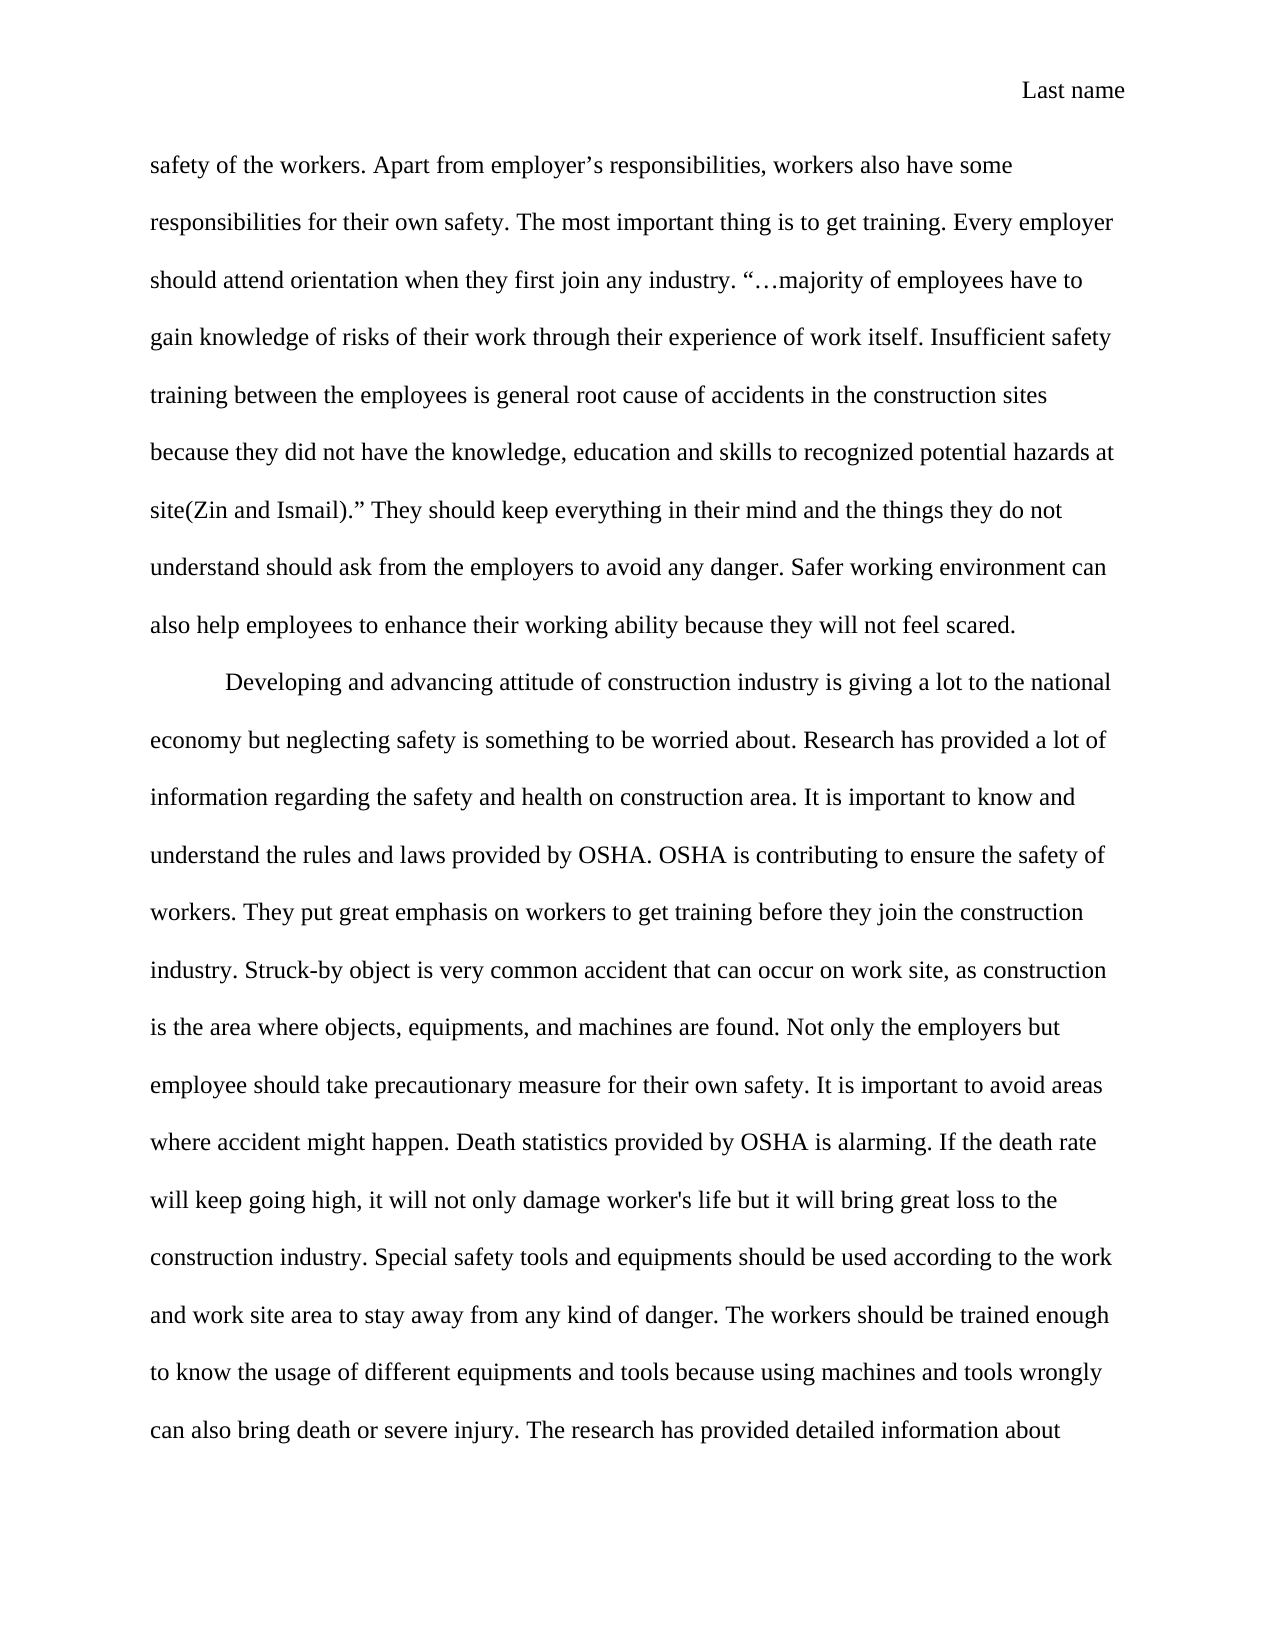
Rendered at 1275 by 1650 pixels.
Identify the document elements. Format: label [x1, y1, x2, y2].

text [150, 150, 1125, 639]
text [150, 667, 1125, 1444]
